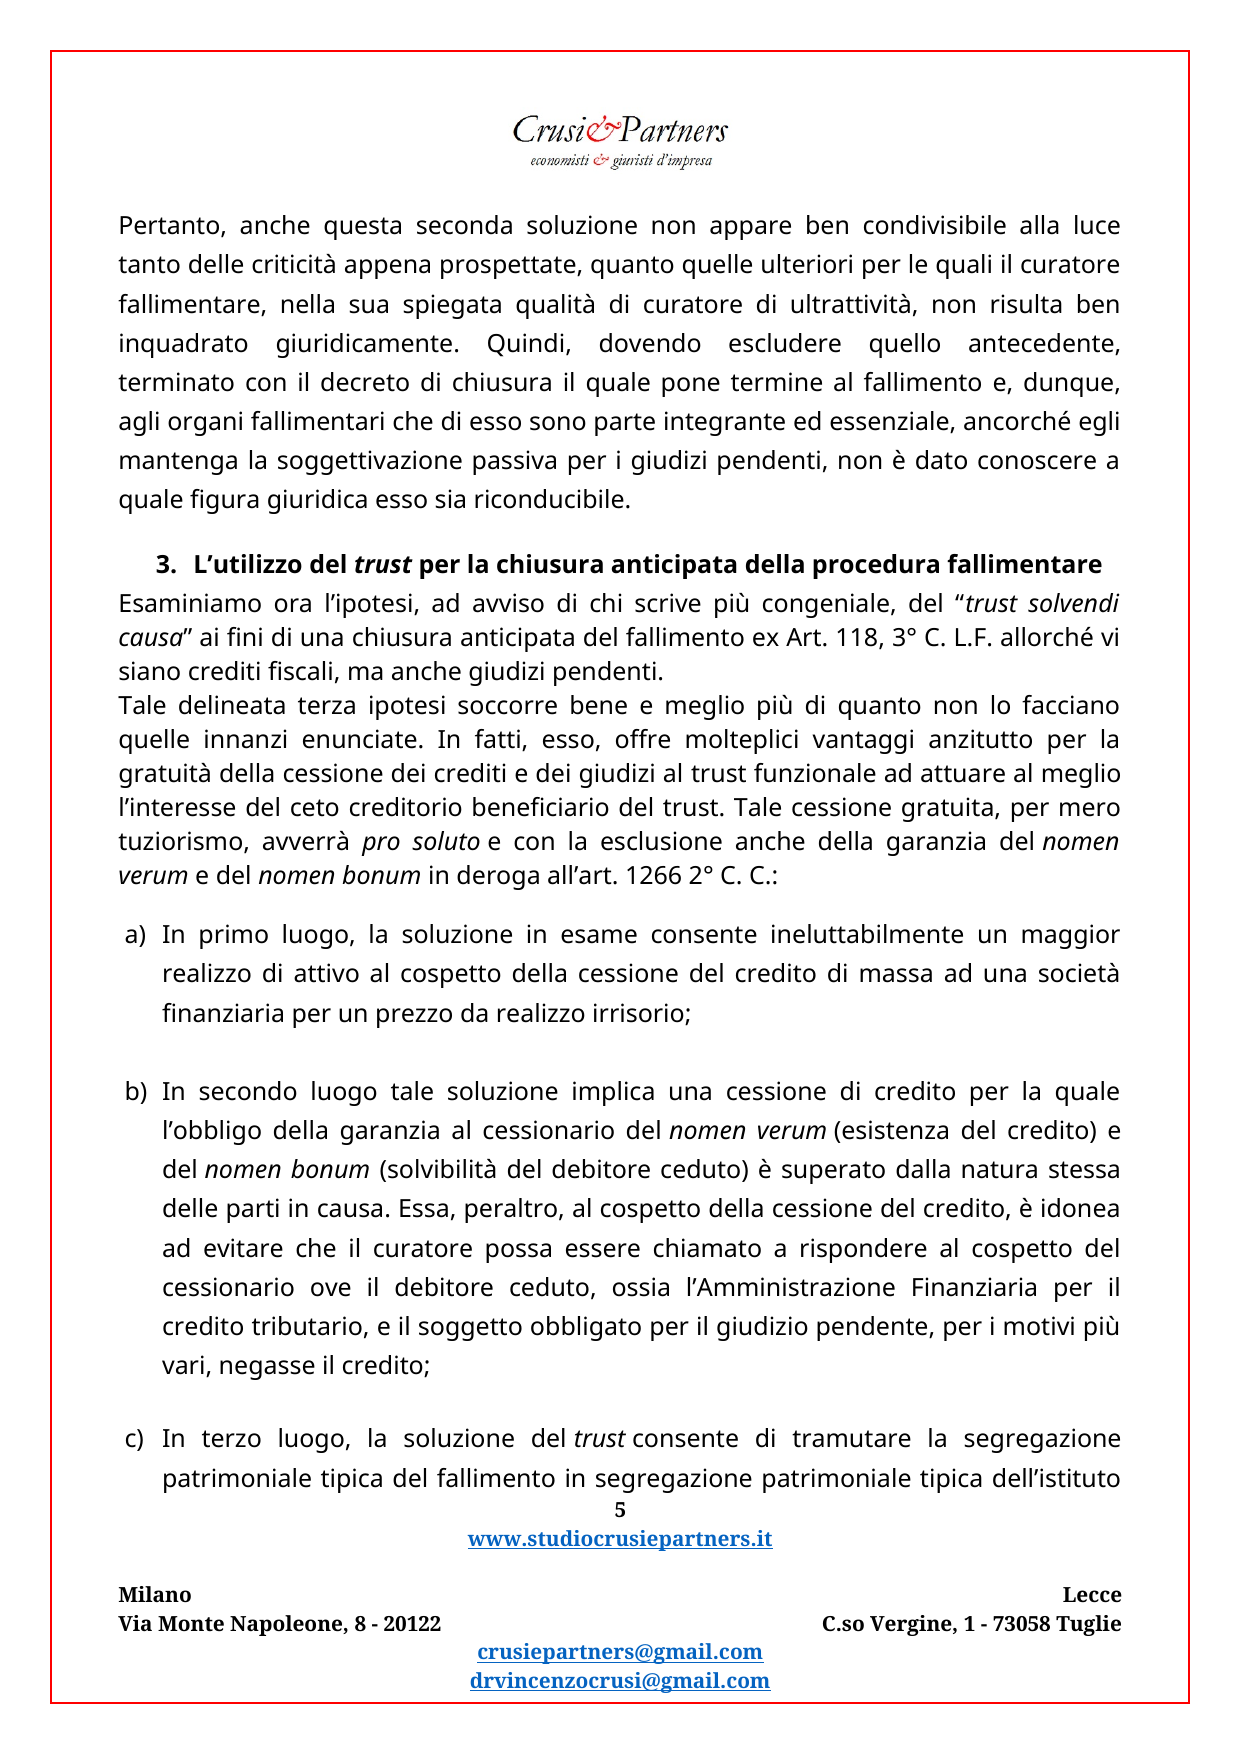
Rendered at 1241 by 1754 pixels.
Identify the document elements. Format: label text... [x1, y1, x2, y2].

list L’utilizzo del trust per la chiusura anticipata della procedura fallimentare [156, 546, 1122, 580]
text Pertanto, anche questa seconda soluzione non appare ben condivisibile alla luce tanto delle criticità appena prospettate, quanto quelle ulteriori per le quali il curatore fallimentare, nella sua spiegata qualità di curatore di ultrattività, non risulta ben inquadrato giuridicamente. Quindi, dovendo escludere quello antecedente, terminato con il decreto di chiusura il quale pone termine al fallimento e, dunque, agli organi fallimentari che di esso sono parte integrante ed essenziale, ancorché egli mantenga la soggettivazione passiva per i giudizi pendenti, non è dato conoscere a quale figura giuridica esso sia riconducibile. [118, 208, 1122, 516]
list In primo luogo, la soluzione in esame consente ineluttabilmente un maggior realizzo di attivo al cospetto della cessione del credito di massa ad una società finanziaria per un prezzo da realizzo irrisorio; [124, 917, 1122, 1029]
list In secondo luogo tale soluzione implica una cessione di credito per la quale l’obbligo della garanzia al cessionario del nomen verum (esistenza del credito) e del nomen bonum (solvibilità del debitore ceduto) è superato dalla natura stessa delle parti in causa. Essa, peraltro, al cospetto della cessione del credito, è idonea ad evitare che il curatore possa essere chiamato a rispondere al cospetto del cessionario ove il debitore ceduto, ossia l’Amministrazione Finanziaria per il credito tributario, e il soggetto obbligato per il giudizio pendente, per i motivi più vari, negasse il credito; [124, 1074, 1122, 1382]
text Tale delineata terza ipotesi soccorre bene e meglio più di quanto non lo facciano quelle innanzi enunciate. In fatti, esso, offre molteplici vantaggi anzitutto per la gratuità della cessione dei crediti e dei giudizi al trust funzionale ad attuare al meglio l’interesse del ceto creditorio beneficiario del trust. Tale cessione gratuita, per mero tuziorismo, avverrà pro soluto e con la esclusione anche della garanzia del nomen verum e del nomen bonum in deroga all’art. 1266 2° C. C.: [118, 688, 1122, 892]
picture [508, 107, 733, 174]
text Esaminiamo ora l’ipotesi, ad avviso di chi scrive più congeniale, del “trust solvendi causa” ai fini di una chiusura anticipata del fallimento ex Art. 118, 3° C. L.F. allorché vi siano crediti fiscali, ma anche giudizi pendenti. [118, 585, 1122, 688]
